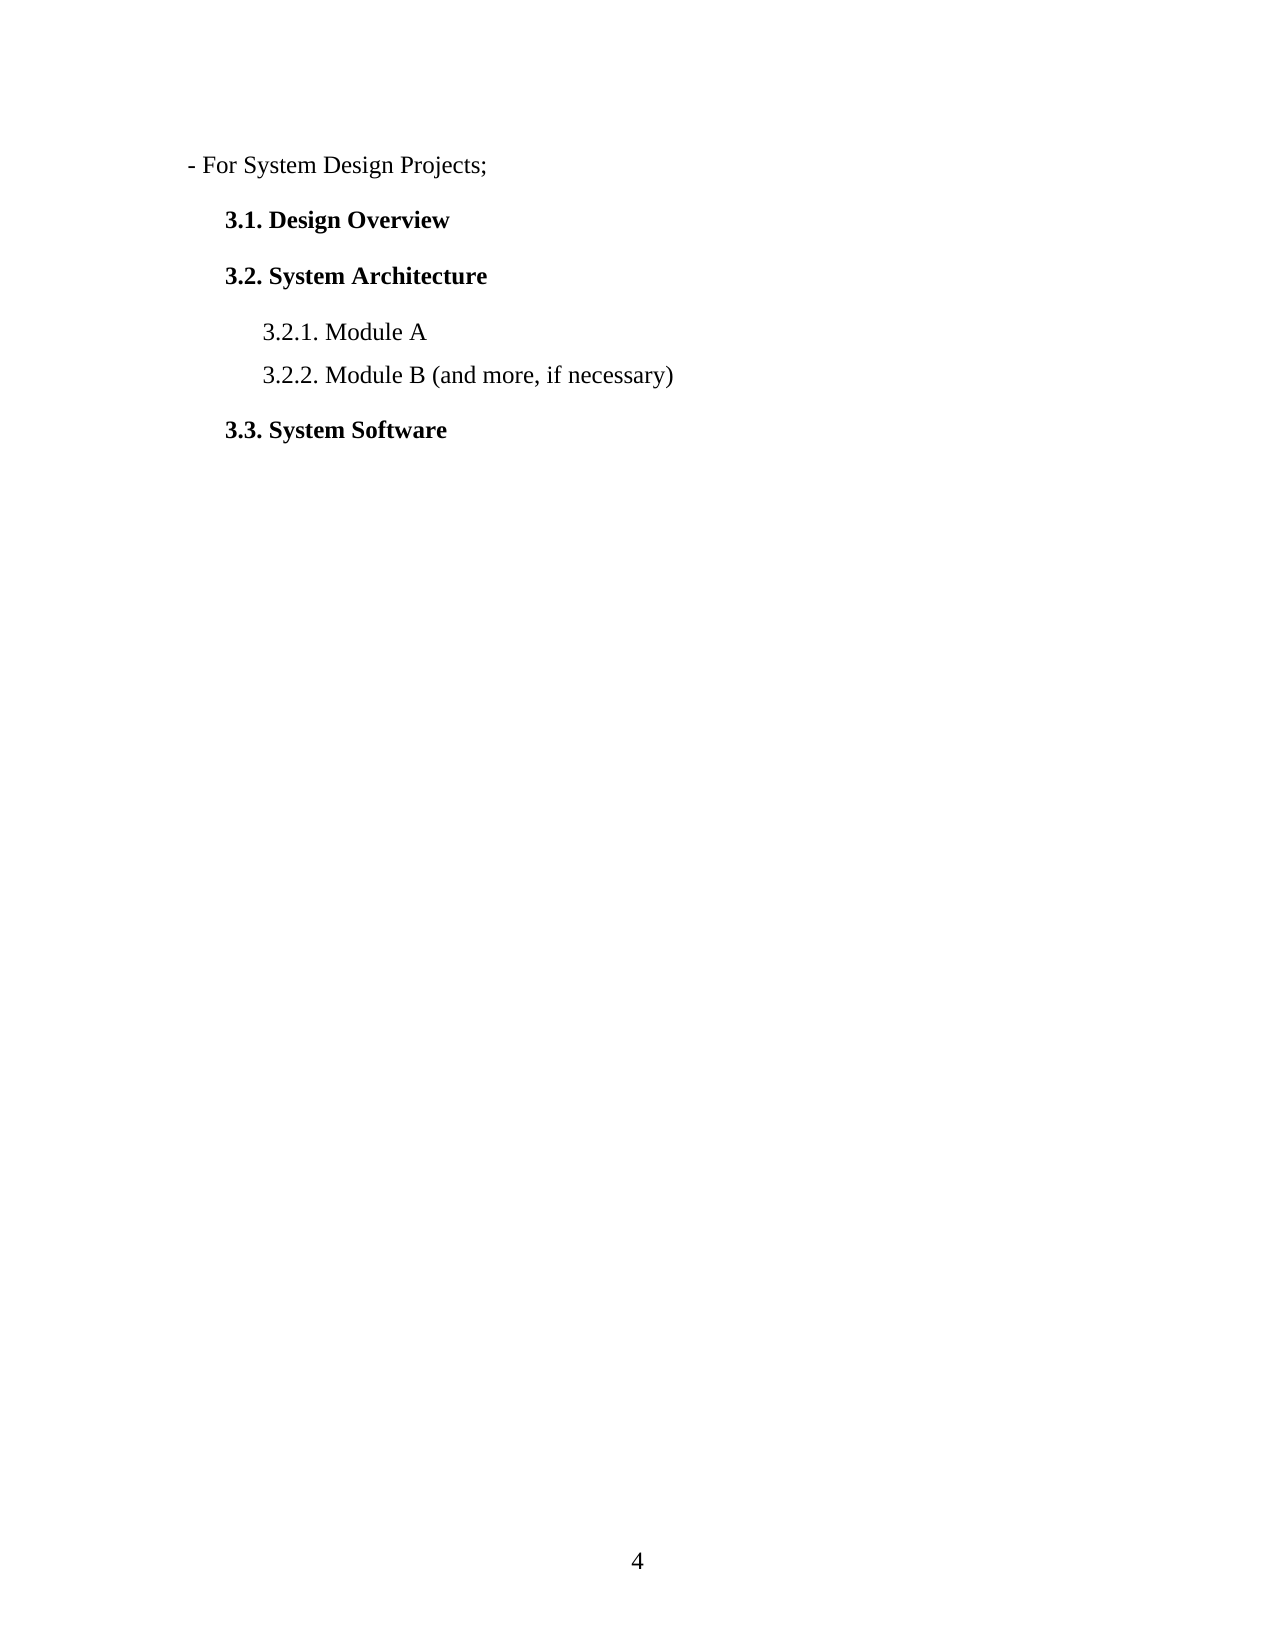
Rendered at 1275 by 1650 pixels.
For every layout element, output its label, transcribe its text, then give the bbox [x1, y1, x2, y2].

subtitle 3.3. System Software [225, 416, 1087, 444]
subtitle 3.2.1. Module A [262, 317, 1087, 346]
subtitle 3.2. System Architecture [225, 261, 1087, 290]
subtitle 3.1. Design Overview [225, 206, 1087, 234]
text - For System Design Projects; [187, 150, 1087, 179]
subtitle 3.2.2. Module B (and more, if necessary) [262, 360, 1087, 389]
